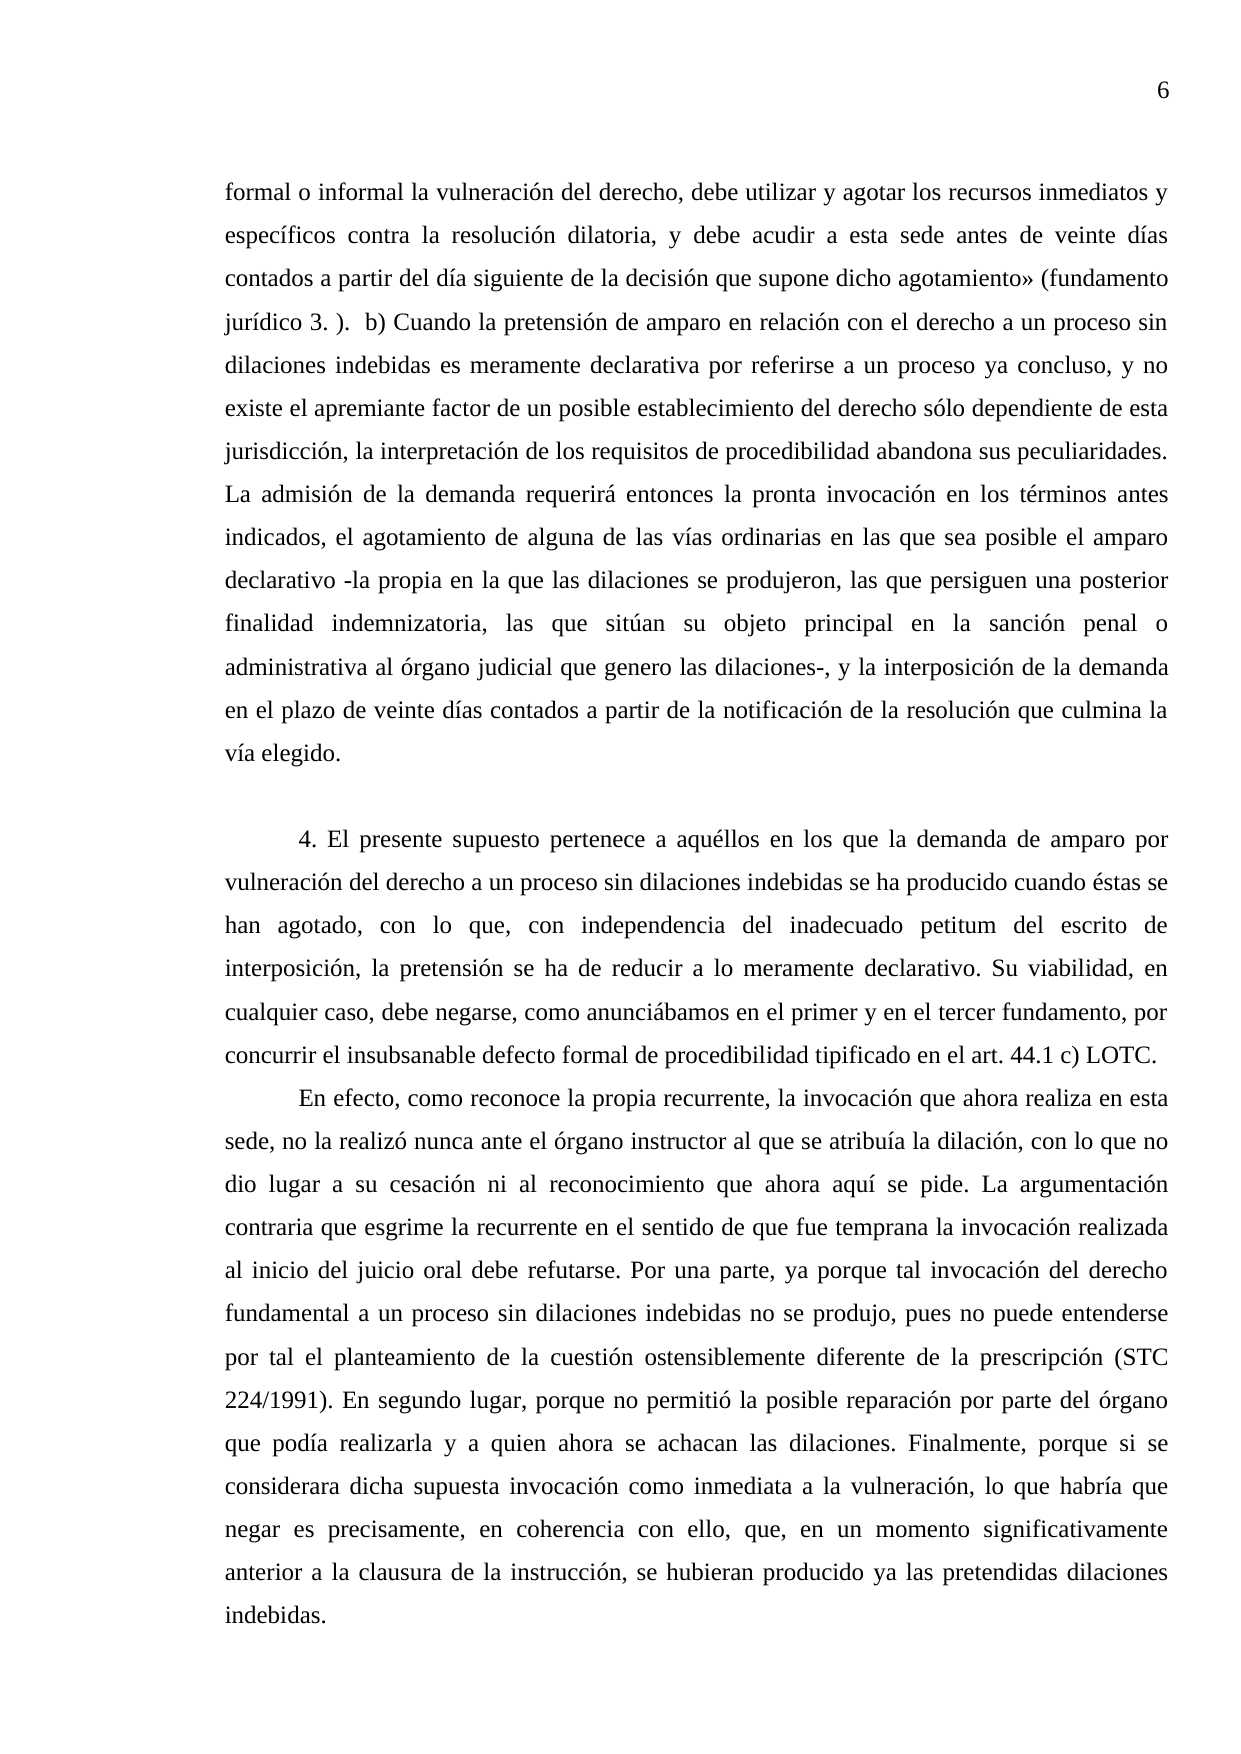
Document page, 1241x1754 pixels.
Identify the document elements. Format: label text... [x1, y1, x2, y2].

text 4. El presente supuesto pertenece a aquéllos en los que la demanda de amparo por vulneración del derecho a un proceso sin dilaciones indebidas se ha producido cuando éstas se han agotado, con lo que, con independencia del inadecuado petitum del escrito de interposición, la pretensión se ha de reducir a lo meramente declarativo. Su viabilidad, en cualquier caso, debe negarse, como anunciábamos en el primer y en el tercer fundamento, por concurrir el insubsanable defecto formal de procedibilidad tipificado en el art. 44.1 c) LOTC. [224, 824, 1169, 1068]
text En efecto, como reconoce la propia recurrente, la invocación que ahora realiza en esta sede, no la realizó nunca ante el órgano instructor al que se atribuía la dilación, con lo que no dio lugar a su cesación ni al reconocimiento que ahora aquí se pide. La argumentación contraria que esgrime la recurrente en el sentido de que fue temprana la invocación realizada al inicio del juicio oral debe refutarse. Por una parte, ya porque tal invocación del derecho fundamental a un proceso sin dilaciones indebidas no se produjo, pues no puede entenderse por tal el planteamiento de la cuestión ostensiblemente diferente de la prescripción (STC 224/1991). En segundo lugar, porque no permitió la posible reparación por parte del órgano que podía realizarla y a quien ahora se achacan las dilaciones. Finalmente, porque si se considerara dicha supuesta invocación como inmediata a la vulneración, lo que habría que negar es precisamente, en coherencia con ello, que, en un momento significativamente anterior a la clausura de la instrucción, se hubieran producido ya las pretendidas dilaciones indebidas. [224, 1083, 1169, 1629]
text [224, 177, 1169, 767]
